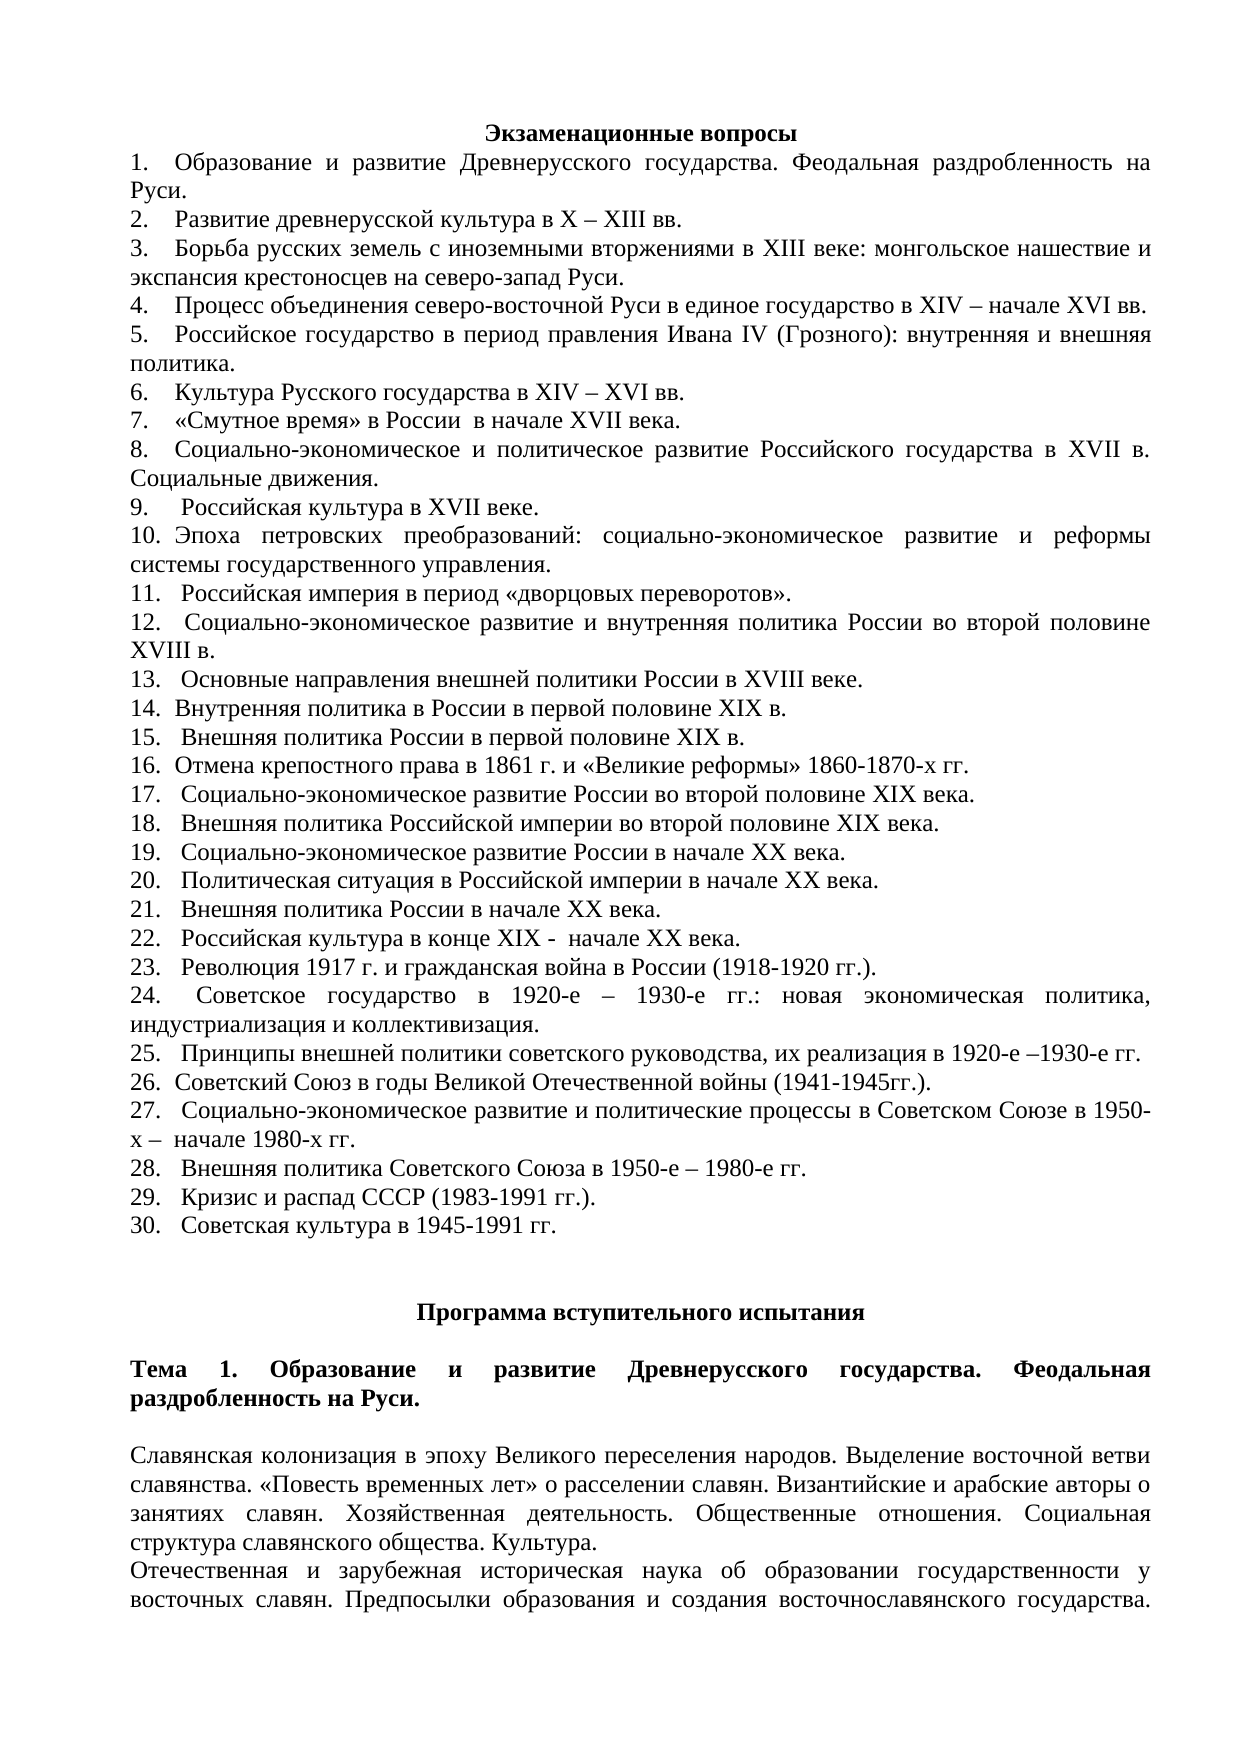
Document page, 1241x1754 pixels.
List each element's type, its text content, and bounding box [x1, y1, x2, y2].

list Социально-экономическое развитие и внутренняя политика России во второй половине XVIII в. [130, 607, 1152, 664]
list Советская культура в 1945-1991 гг. [130, 1211, 1152, 1239]
list Советский Союз в годы Великой Отечественной войны (1941-1945гг.). [130, 1067, 1152, 1096]
list Внешняя политика Российской империи во второй половине XIX века. [130, 808, 1152, 837]
list Советское государство в 1920-е – 1930-е гг.: новая экономическая политика, индустриализация и коллективизация. [130, 981, 1152, 1038]
list Борьба русских земель с иноземными вторжениями в XIII веке: монгольское нашествие и экспансия крестоносцев на северо-запад Руси. [130, 233, 1152, 291]
list Основные направления внешней политики России в XVIII веке. [130, 664, 1152, 693]
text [130, 1556, 1152, 1613]
text Славянская колонизация в эпоху Великого переселения народов. Выделение восточной ветви славянства. «Повесть временных лет» о расселении славян. Византийские и арабские авторы о занятиях славян. Хозяйственная деятельность. Общественные отношения. Социальная структура славянского общества. Культура. [130, 1441, 1152, 1556]
text Тема 1. Образование и развитие Древнерусского государства. Феодальная раздробленность на Руси. [130, 1354, 1152, 1412]
list Кризис и распад СССР (1983-1991 гг.). [130, 1182, 1152, 1211]
text Программа вступительного испытания [130, 1297, 1152, 1326]
list Российская империя в период «дворцовых переворотов». [130, 578, 1152, 607]
list Принципы внешней политики советского руководства, их реализация в 1920-е –1930-е гг. [130, 1038, 1152, 1067]
list Эпоха петровских преобразований: социально-экономическое развитие и реформы системы государственного управления. [130, 521, 1152, 578]
list Российское государство в период правления Ивана IV (Грозного): внутренняя и внешняя политика. [130, 319, 1152, 377]
text Экзаменационные вопросы [130, 118, 1152, 147]
list Революция 1917 г. и гражданская война в России (1918-1920 гг.). [130, 952, 1152, 981]
list Российская культура в конце XIX - начале ХХ века. [130, 923, 1152, 952]
list Социально-экономическое и политическое развитие Российского государства в XVII в. Социальные движения. [130, 434, 1152, 492]
list Социально-экономическое развитие и политические процессы в Советском Союзе в 1950-х – начале 1980-х гг. [130, 1096, 1152, 1153]
list Образование и развитие Древнерусского государства. Феодальная раздробленность на Руси. [130, 147, 1152, 204]
list Культура Русского государства в XIV – XVI вв. [130, 377, 1152, 406]
list Российская культура в XVII веке. [130, 492, 1152, 521]
list Внешняя политика Советского Союза в 1950-е – 1980-е гг. [130, 1153, 1152, 1182]
list Процесс объединения северо-восточной Руси в единое государство в XIV – начале XVI вв. [130, 291, 1152, 319]
list Политическая ситуация в Российской империи в начале ХХ века. [130, 866, 1152, 894]
list Социально-экономическое развитие России во второй половине XIX века. [130, 779, 1152, 808]
list Отмена крепостного права в 1861 г. и «Великие реформы» 1860-1870-х гг. [130, 751, 1152, 779]
list Внутренняя политика в России в первой половине XIX в. [130, 693, 1152, 722]
list «Смутное время» в России в начале XVII века. [130, 406, 1152, 434]
list Внешняя политика России в первой половине XIX в. [130, 722, 1152, 751]
list Социально-экономическое развитие России в начале XX века. [130, 837, 1152, 866]
list Развитие древнерусской культура в Х – XIII вв. [130, 204, 1152, 233]
list Внешняя политика России в начале ХХ века. [130, 894, 1152, 923]
